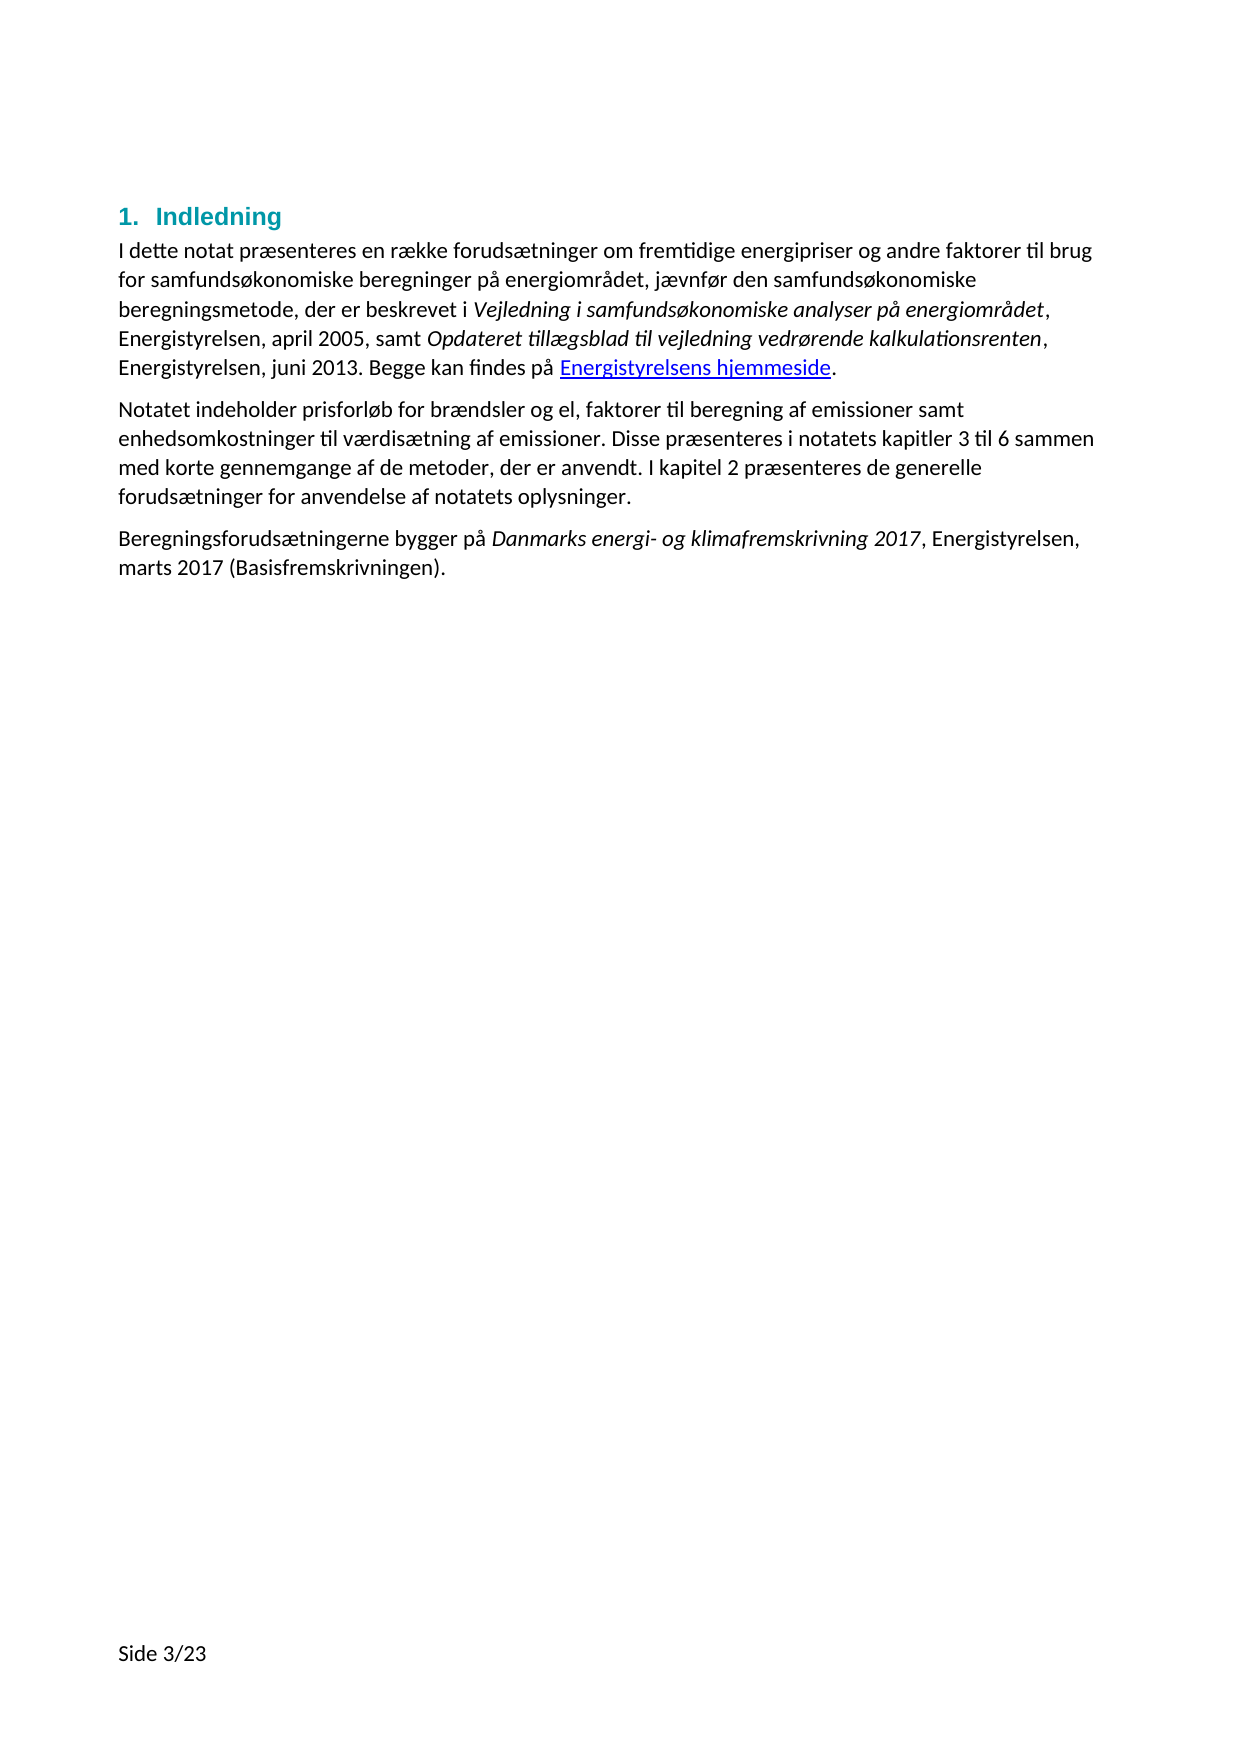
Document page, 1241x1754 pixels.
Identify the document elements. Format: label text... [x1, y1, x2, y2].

subtitle Indledning [118, 202, 1122, 231]
text Notatet indeholder prisforløb for brændsler og el, faktorer til beregning af emissioner samt enhedsomkostninger til værdisætning af emissioner. Disse præsenteres i notatets kapitler 3 til 6 sammen med korte gennemgange af de metoder, der er anvendt. I kapitel 2 præsenteres de generelle forudsætninger for anvendelse af notatets oplysninger. [118, 393, 1122, 510]
text I dette notat præsenteres en række forudsætninger om fremtidige energipriser og andre faktorer til brug for samfundsøkonomiske beregninger på energiområdet, jævnfør den samfundsøkonomiske beregningsmetode, der er beskrevet i Vejledning i samfundsøkonomiske analyser på energiområdet, Energistyrelsen, april 2005, samt Opdateret tillægsblad til vejledning vedrørende kalkulationsrenten, Energistyrelsen, juni 2013. Begge kan findes på Energistyrelsens hjemmeside. [118, 235, 1122, 381]
text Beregningsforudsætningerne bygger på Danmarks energi- og klimafremskrivning 2017, Energistyrelsen, marts 2017 (Basisfremskrivningen). [118, 523, 1122, 581]
